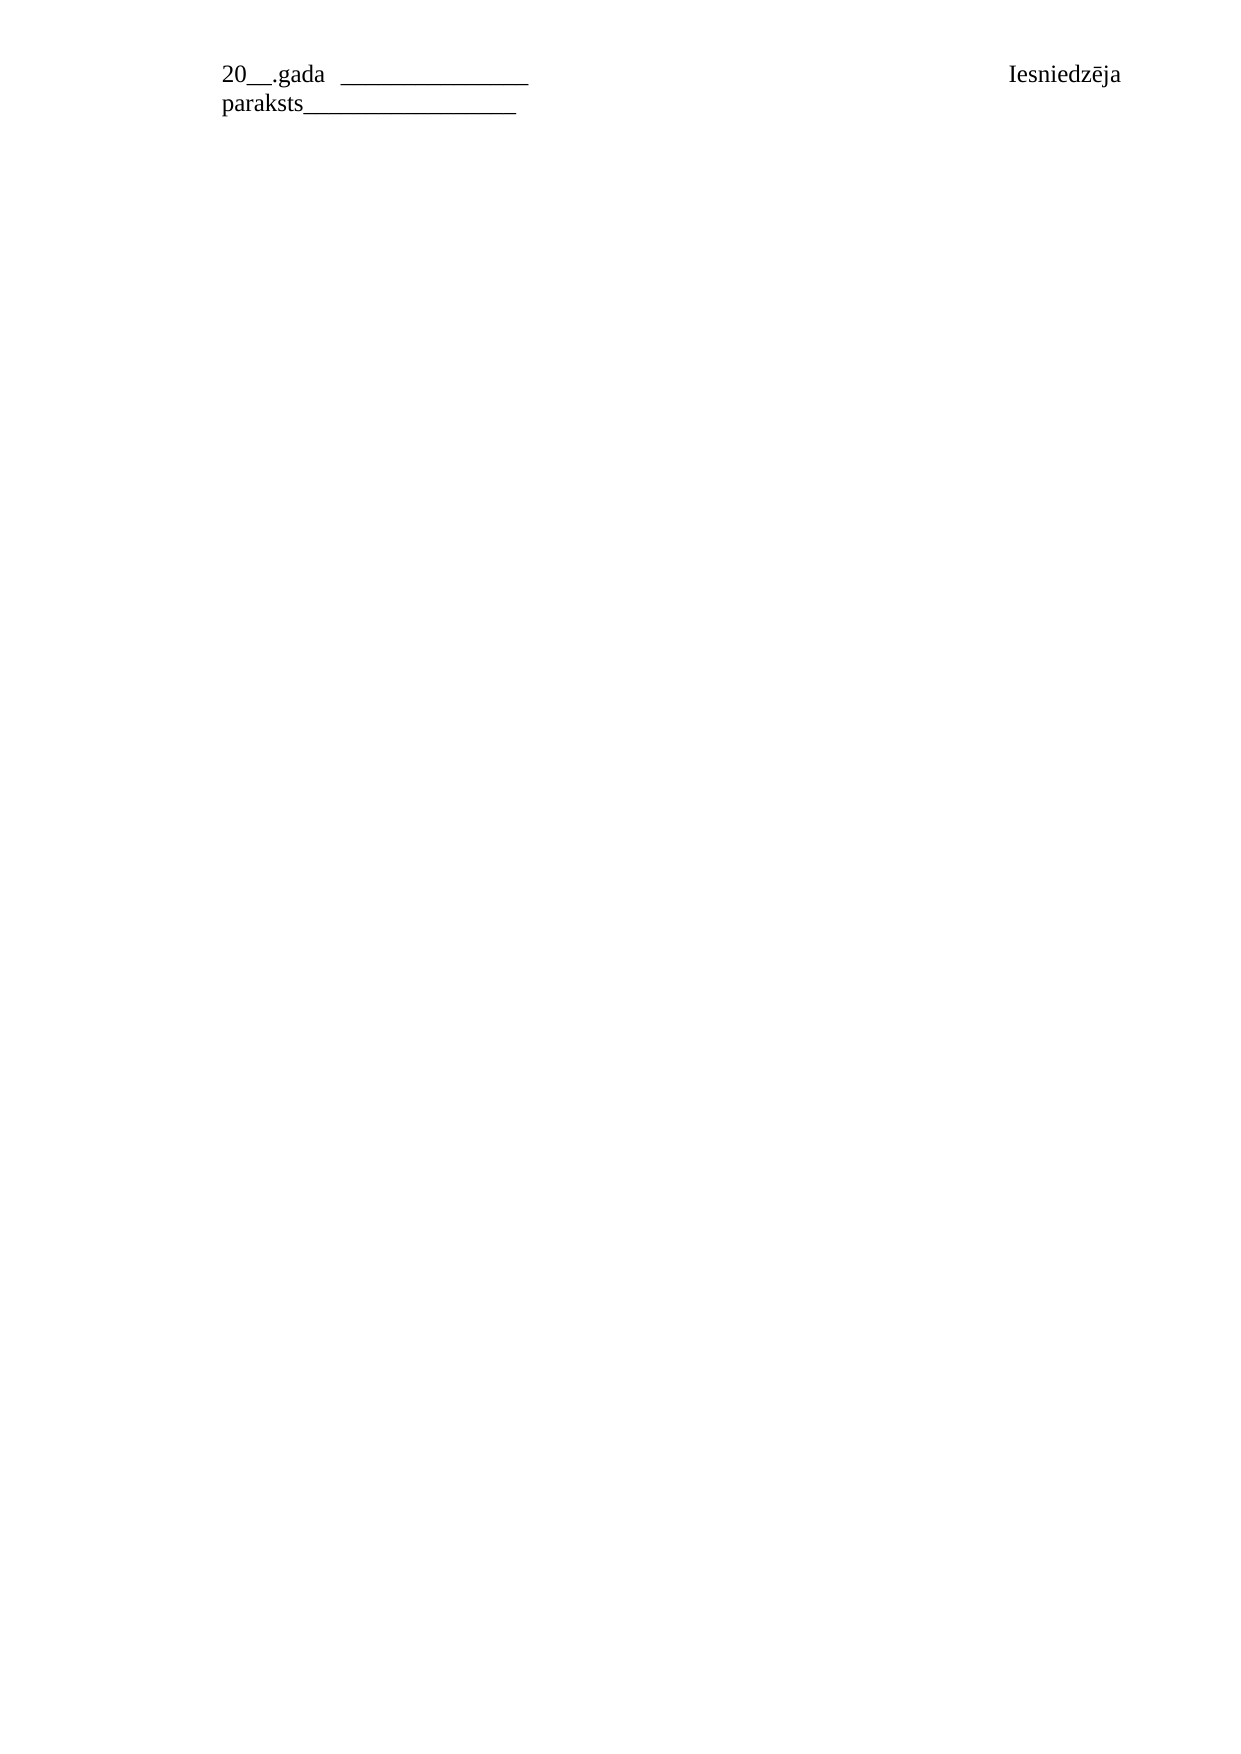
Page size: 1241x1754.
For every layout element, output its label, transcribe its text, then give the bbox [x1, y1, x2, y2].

text 20__.gada _______________ Iesniedzēja paraksts_________________ [222, 59, 1122, 117]
